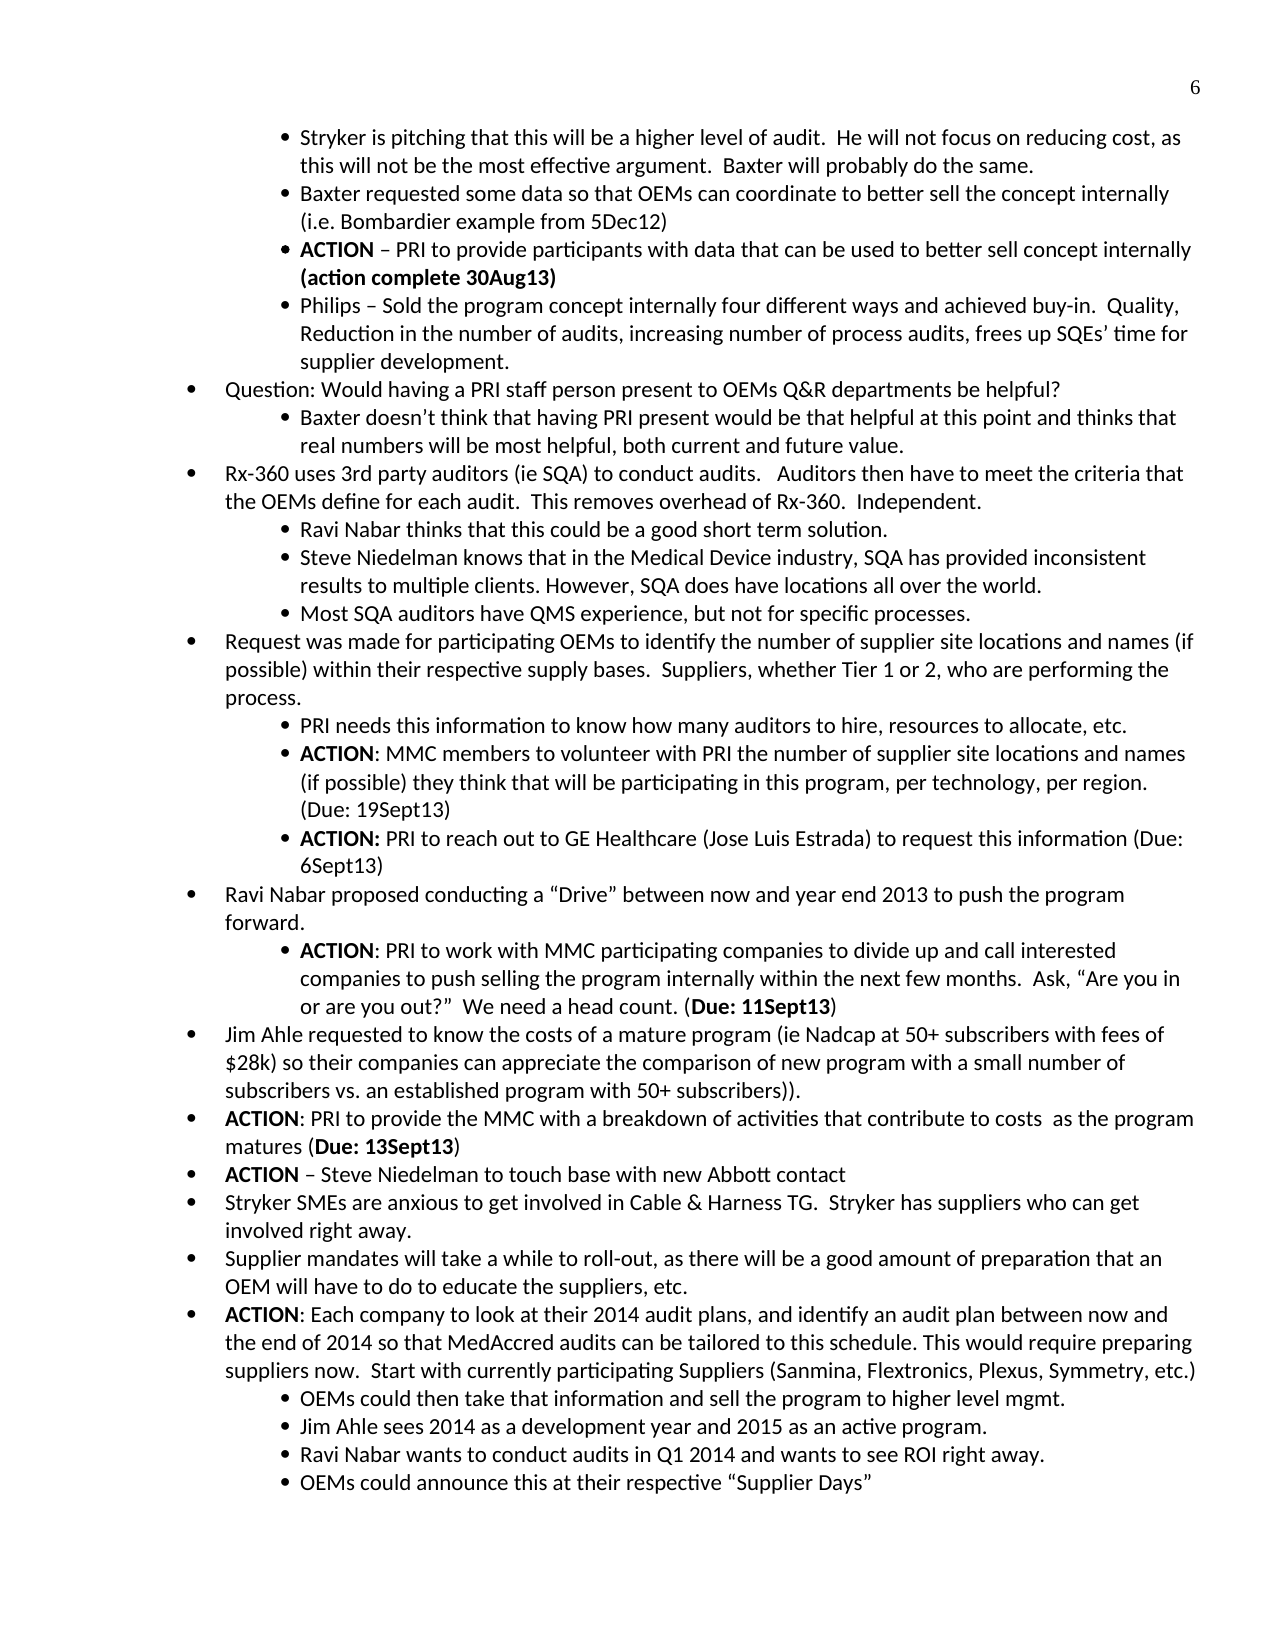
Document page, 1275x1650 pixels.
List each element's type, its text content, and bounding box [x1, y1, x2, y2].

list Jim Ahle requested to know the costs of a mature program (ie Nadcap at 50+ subscribers with fees of $28k) so their companies can appreciate the comparison of new program with a small number of subscribers vs. an established program with 50+ subscribers)). [187, 1020, 1200, 1104]
list Steve Niedelman knows that in the Medical Device industry, SQA has provided inconsistent results to multiple clients. However, SQA does have locations all over the world. [281, 543, 1200, 599]
list Supplier mandates will take a while to roll-out, as there will be a good amount of preparation that an OEM will have to do to educate the suppliers, etc. [187, 1244, 1200, 1300]
list ACTION – PRI to provide participants with data that can be used to better sell concept internally (action complete 30Aug13) [281, 235, 1200, 291]
list ACTION: PRI to reach out to GE Healthcare (Jose Luis Estrada) to request this information (Due: 6Sept13) [281, 824, 1200, 880]
list Ravi Nabar proposed conducting a “Drive” between now and year end 2013 to push the program forward. [187, 880, 1200, 936]
list Jim Ahle sees 2014 as a development year and 2015 as an active program. [281, 1412, 1200, 1440]
list ACTION: Each company to look at their 2014 audit plans, and identify an audit plan between now and the end of 2014 so that MedAccred audits can be tailored to this schedule. This would require preparing suppliers now. Start with currently participating Suppliers (Sanmina, Flextronics, Plexus, Symmetry, etc.) [187, 1300, 1200, 1384]
list ACTION: PRI to provide the MMC with a breakdown of activities that contribute to costs as the program matures (Due: 13Sept13) [187, 1104, 1200, 1160]
list ACTION: MMC members to volunteer with PRI the number of supplier site locations and names (if possible) they think that will be participating in this program, per technology, per region. (Due: 19Sept13) [281, 739, 1200, 824]
list Most SQA auditors have QMS experience, but not for specific processes. [281, 599, 1200, 627]
list Philips – Sold the program concept internally four different ways and achieved buy-in. Quality, Reduction in the number of audits, increasing number of process audits, frees up SQEs’ time for supplier development. [281, 291, 1200, 375]
list Baxter requested some data so that OEMs can coordinate to better sell the concept internally (i.e. Bombardier example from 5Dec12) [281, 179, 1200, 235]
list OEMs could then take that information and sell the program to higher level mgmt. [281, 1384, 1200, 1412]
list Baxter doesn’t think that having PRI present would be that helpful at this point and thinks that real numbers will be most helpful, both current and future value. [281, 403, 1200, 459]
list Request was made for participating OEMs to identify the number of supplier site locations and names (if possible) within their respective supply bases. Suppliers, whether Tier 1 or 2, who are performing the process. [187, 627, 1200, 712]
list OEMs could announce this at their respective “Supplier Days” [281, 1468, 1200, 1496]
list ACTION: PRI to work with MMC participating companies to divide up and call interested companies to push selling the program internally within the next few months. Ask, “Are you in or are you out?” We need a head count. (Due: 11Sept13) [281, 936, 1200, 1020]
list PRI needs this information to know how many auditors to hire, resources to allocate, etc. [281, 712, 1200, 739]
list Stryker SMEs are anxious to get involved in Cable & Harness TG. Stryker has suppliers who can get involved right away. [187, 1188, 1200, 1244]
list Ravi Nabar wants to conduct audits in Q1 2014 and wants to see ROI right away. [281, 1440, 1200, 1468]
list ACTION – Steve Niedelman to touch base with new Abbott contact [187, 1160, 1200, 1188]
list Question: Would having a PRI staff person present to OEMs Q&R departments be helpful? [187, 375, 1200, 403]
list Stryker is pitching that this will be a higher level of audit. He will not focus on reducing cost, as this will not be the most effective argument. Baxter will probably do the same. [281, 123, 1200, 179]
list Rx-360 uses 3rd party auditors (ie SQA) to conduct audits. Auditors then have to meet the criteria that the OEMs define for each audit. This removes overhead of Rx-360. Independent. [187, 459, 1200, 515]
list Ravi Nabar thinks that this could be a good short term solution. [281, 515, 1200, 543]
